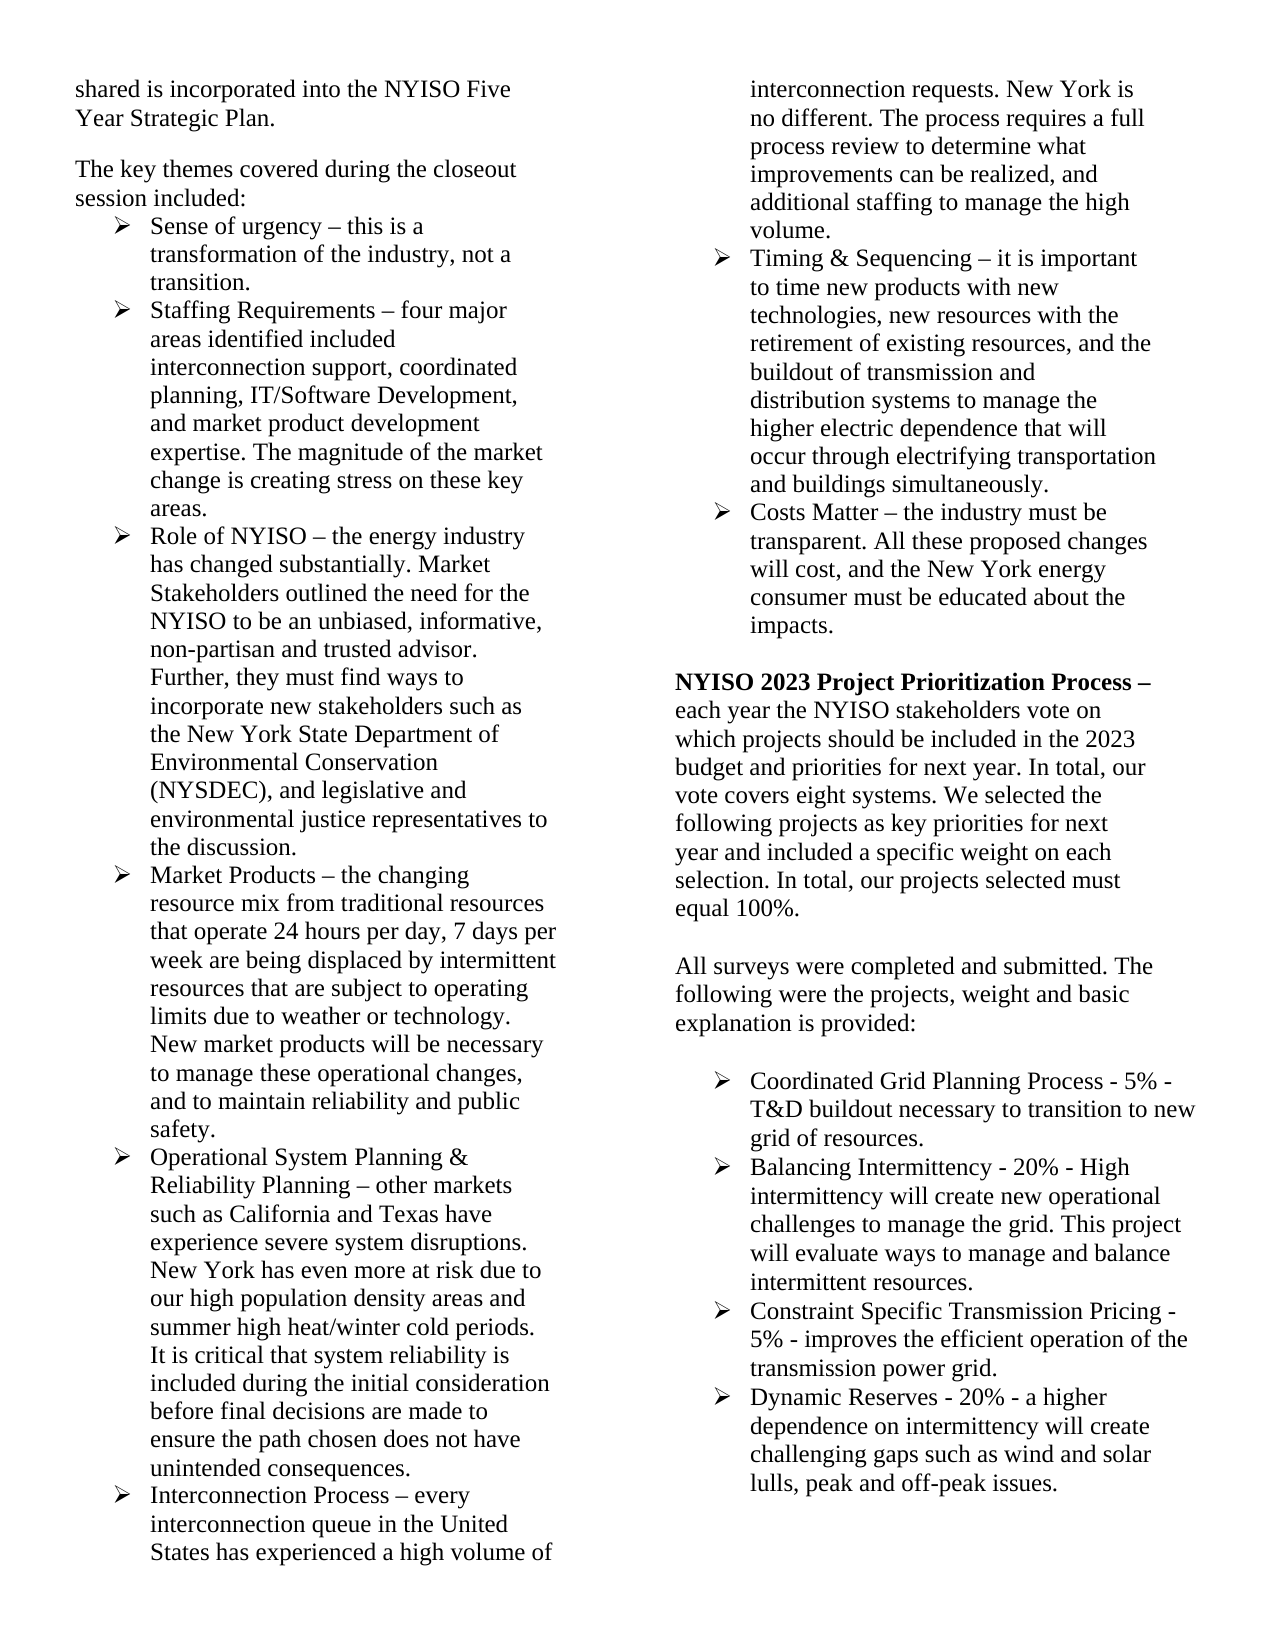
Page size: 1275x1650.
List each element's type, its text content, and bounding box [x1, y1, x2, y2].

list Dynamic Reserves - 20% - a higher dependence on intermittency will create challenging gaps such as wind and solar lulls, peak and off-peak issues. [712, 1382, 1200, 1497]
list Constraint Specific Transmission Pricing - 5% - improves the efficient operation of the transmission power grid. [712, 1296, 1200, 1382]
text NYISO 2023 Project Prioritization Process – each year the NYISO stakeholders vote on which projects should be included in the 2023 budget and priorities for next year. In total, our vote covers eight systems. We selected the following projects as key priorities for next year and included a specific weight on each selection. In total, our projects selected must equal 100%. [675, 668, 1156, 922]
list Coordinated Grid Planning Process - 5% - T&D buildout necessary to transition to new grid of resources. [712, 1066, 1200, 1152]
list Interconnection Process – every interconnection queue in the United States has experienced a high volume of interconnection requests. New York is no different. The process requires a full process review to determine what improvements can be realized, and additional staffing to manage the high volume. [712, 75, 1156, 244]
text All surveys were completed and submitted. The following were the projects, weight and basic explanation is provided: [675, 951, 1200, 1037]
list Costs Matter – the industry must be transparent. All these proposed changes will cost, and the New York energy consumer must be educated about the impacts. [712, 498, 1156, 639]
list Sense of urgency – this is a transformation of the industry, not a transition. [112, 212, 556, 296]
list Role of NYISO – the energy industry has changed substantially. Market Stakeholders outlined the need for the NYISO to be an unbiased, informative, non-partisan and trusted advisor. Further, they must find ways to incorporate new stakeholders such as the New York State Department of Environmental Conservation (NYSDEC), and legislative and environmental justice representatives to the discussion. [112, 522, 556, 861]
list Staffing Requirements – four major areas identified included interconnection support, coordinated planning, IT/Software Development, and market product development expertise. The magnitude of the market change is creating stress on these key areas. [112, 296, 556, 522]
list Interconnection Process – every interconnection queue in the United States has experienced a high volume of interconnection requests. New York is no different. The process requires a full process review to determine what improvements can be realized, and additional staffing to manage the high volume. [112, 1481, 556, 1566]
list Market Products – the changing resource mix from traditional resources that operate 24 hours per day, 7 days per week are being displaced by intermittent resources that are subject to operating limits due to weather or technology. New market products will be necessary to manage these operational changes, and to maintain reliability and public safety. [112, 861, 556, 1143]
list Balancing Intermittency - 20% - High intermittency will create new operational challenges to manage the grid. This project will evaluate ways to manage and balance intermittent resources. [712, 1152, 1200, 1296]
text The key themes covered during the closeout session included: [75, 155, 556, 212]
list Timing & Sequencing – it is important to time new products with new technologies, new resources with the retirement of existing resources, and the buildout of transmission and distribution systems to manage the higher electric dependence that will occur through electrifying transportation and buildings simultaneously. [712, 244, 1156, 498]
list Operational System Planning & Reliability Planning – other markets such as California and Texas have experience severe system disruptions. New York has even more at risk due to our high population density areas and summer high heat/winter cold periods. It is critical that system reliability is included during the initial consideration before final decisions are made to ensure the path chosen does not have unintended consequences. [112, 1143, 556, 1481]
